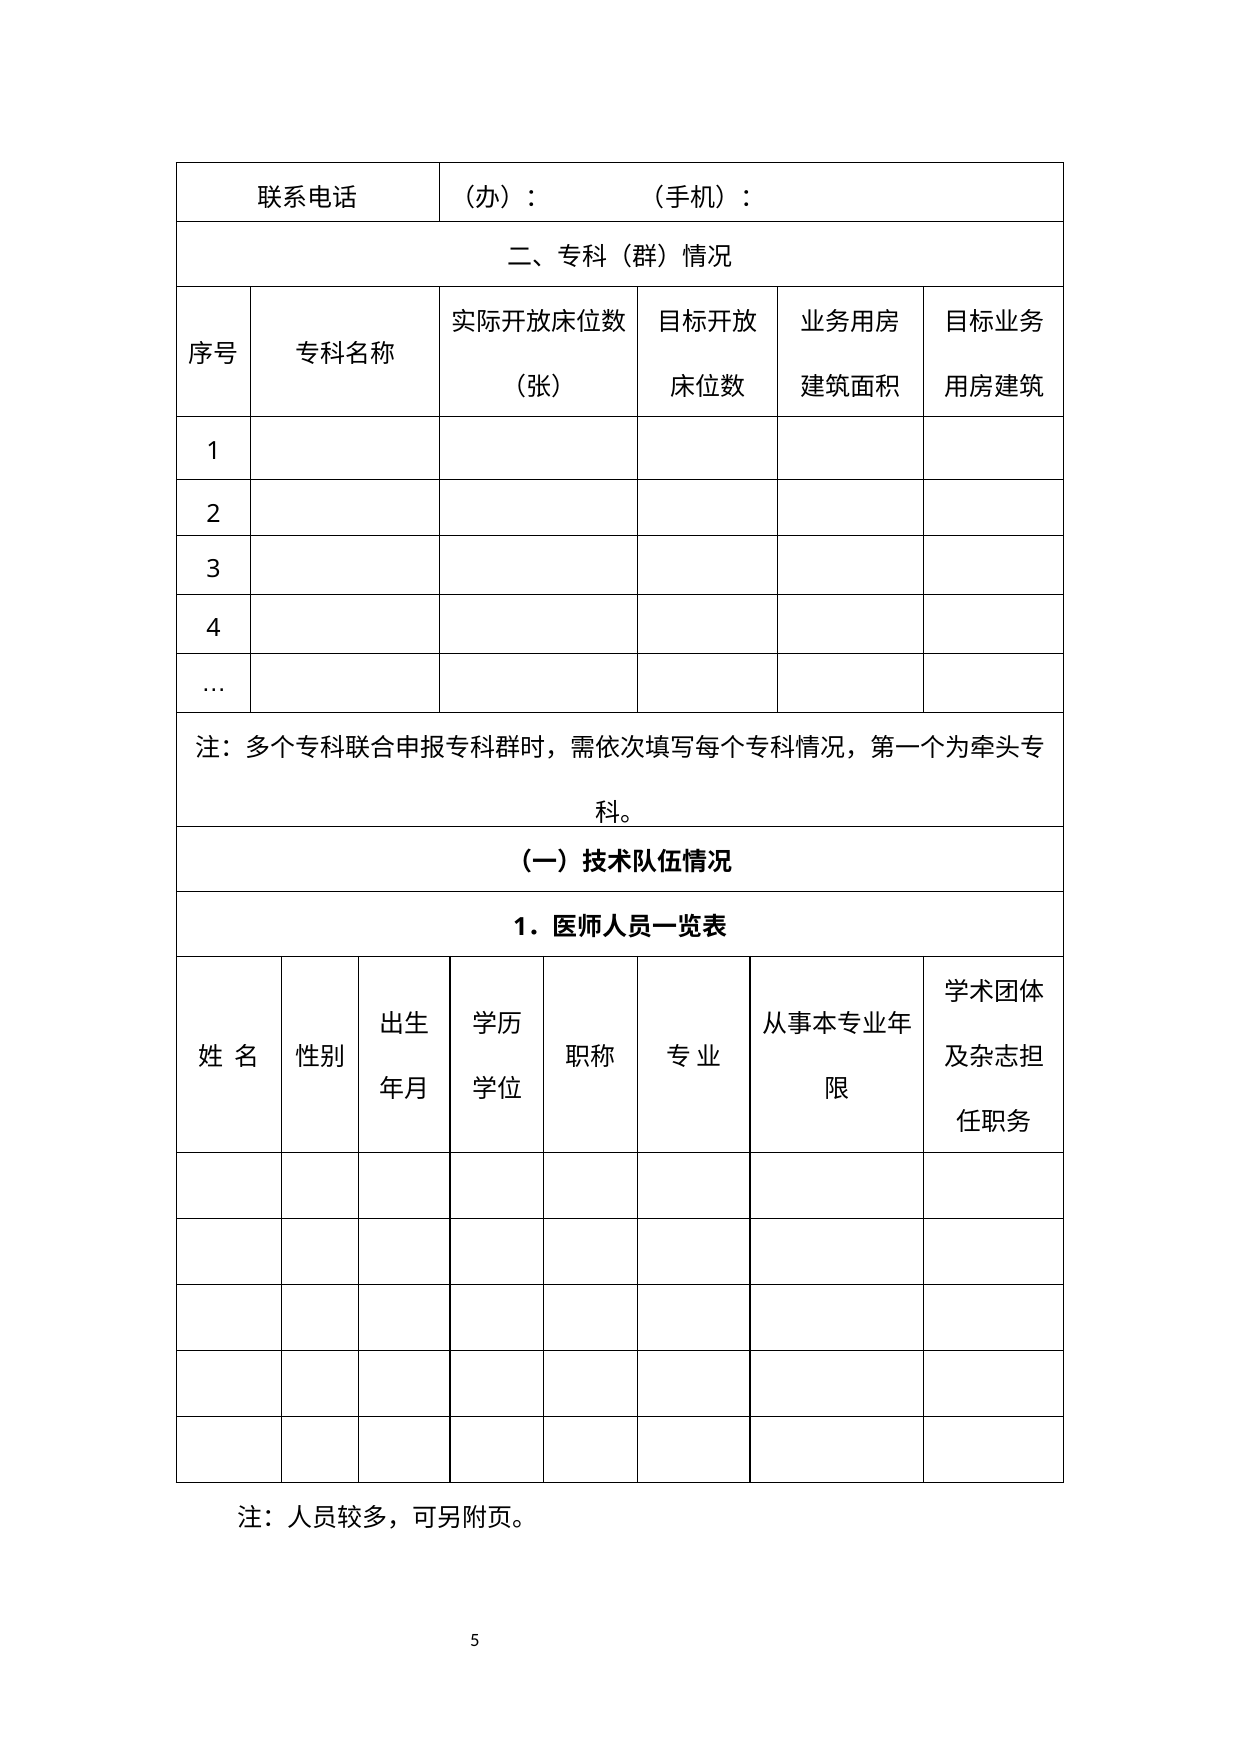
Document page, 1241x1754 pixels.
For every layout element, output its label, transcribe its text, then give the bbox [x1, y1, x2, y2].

table_cell [440, 595, 637, 653]
table_cell 业务用房建筑面积（m2） [778, 287, 923, 416]
table_cell [440, 417, 637, 479]
table_cell 姓 名 [177, 957, 281, 1152]
table_cell [282, 1219, 358, 1284]
text 注：人员较多，可另附页。 [187, 1483, 1053, 1548]
table_cell [544, 1153, 637, 1218]
table_cell 3 [177, 536, 250, 594]
table_cell [638, 1153, 749, 1218]
table_cell 职称 [544, 957, 637, 1152]
table_cell [751, 1417, 923, 1482]
table_cell [251, 595, 439, 653]
table_cell [359, 1219, 449, 1284]
table_cell [924, 417, 1063, 479]
table_cell 实际开放床位数（张） [440, 287, 637, 416]
table_cell 2 [177, 480, 250, 534]
table_cell 1 [177, 417, 250, 479]
table_cell [778, 417, 923, 479]
table_cell [544, 1285, 637, 1350]
table_cell 目标业务用房建筑面积（m2） [924, 287, 1063, 416]
table_cell [251, 480, 439, 534]
table_cell [359, 1153, 449, 1218]
table_cell 1．医师人员一览表 [177, 892, 1063, 956]
table_cell [251, 417, 439, 479]
table_cell [638, 536, 777, 594]
table_cell [177, 1285, 281, 1350]
table_cell （办）： （手机）： [440, 163, 1063, 221]
table_cell [638, 417, 777, 479]
table_cell [638, 480, 777, 534]
table_cell [544, 1219, 637, 1284]
table_cell [638, 1219, 749, 1284]
table_cell [544, 1351, 637, 1416]
table_cell [282, 1285, 358, 1350]
table_cell 专科名称 [251, 287, 439, 416]
table_cell [924, 654, 1063, 712]
table_cell [924, 1417, 1063, 1482]
table_cell [778, 654, 923, 712]
table_cell … [177, 654, 250, 712]
table_cell [778, 595, 923, 653]
table_cell [638, 595, 777, 653]
table_cell [282, 1351, 358, 1416]
table_cell 性别 [282, 957, 358, 1152]
table_cell [451, 1153, 543, 1218]
table_cell [924, 1351, 1063, 1416]
table_cell [451, 1285, 543, 1350]
table_cell [451, 1219, 543, 1284]
table_cell [282, 1153, 358, 1218]
table_cell 目标开放床位数（张） [638, 287, 777, 416]
table_cell [177, 1417, 281, 1482]
table_cell [282, 1417, 358, 1482]
table_cell [924, 536, 1063, 594]
table_cell [251, 536, 439, 594]
table_cell [638, 1417, 749, 1482]
table_cell [177, 1219, 281, 1284]
table_cell [751, 1219, 923, 1284]
table_cell [359, 1417, 449, 1482]
table_cell [440, 654, 637, 712]
table_cell 专 业 [638, 957, 749, 1152]
table_cell [751, 1351, 923, 1416]
table_cell [177, 1153, 281, 1218]
table_cell 出生年月 [359, 957, 449, 1152]
table_cell [544, 1417, 637, 1482]
table_cell 序号 [177, 287, 250, 416]
table_cell [440, 536, 637, 594]
table_cell [924, 1153, 1063, 1218]
table_cell [751, 1153, 923, 1218]
table_cell [924, 480, 1063, 534]
table_cell 从事本专业年限 [751, 957, 923, 1152]
table_cell [440, 480, 637, 534]
table_cell 学术团体及杂志担任职务 [924, 957, 1063, 1152]
table_cell [924, 595, 1063, 653]
table_cell （一）技术队伍情况 [177, 827, 1063, 891]
table_cell 4 [177, 595, 250, 653]
table_cell [638, 1351, 749, 1416]
table_cell [751, 1285, 923, 1350]
table_cell 学历学位 [451, 957, 543, 1152]
table_cell [778, 480, 923, 534]
table_cell 联系电话 [177, 163, 439, 221]
table_cell 二、专科（群）情况 [177, 222, 1063, 286]
table_cell [177, 1351, 281, 1416]
table_cell [451, 1417, 543, 1482]
table_cell [638, 1285, 749, 1350]
table_cell [451, 1351, 543, 1416]
table_cell [924, 1285, 1063, 1350]
table_cell [778, 536, 923, 594]
table_cell [251, 654, 439, 712]
table_cell [924, 1219, 1063, 1284]
table_cell 注：多个专科联合申报专科群时，需依次填写每个专科情况，第一个为牵头专科。 [177, 713, 1063, 826]
table_cell [359, 1351, 449, 1416]
table_cell [638, 654, 777, 712]
table_cell [359, 1285, 449, 1350]
